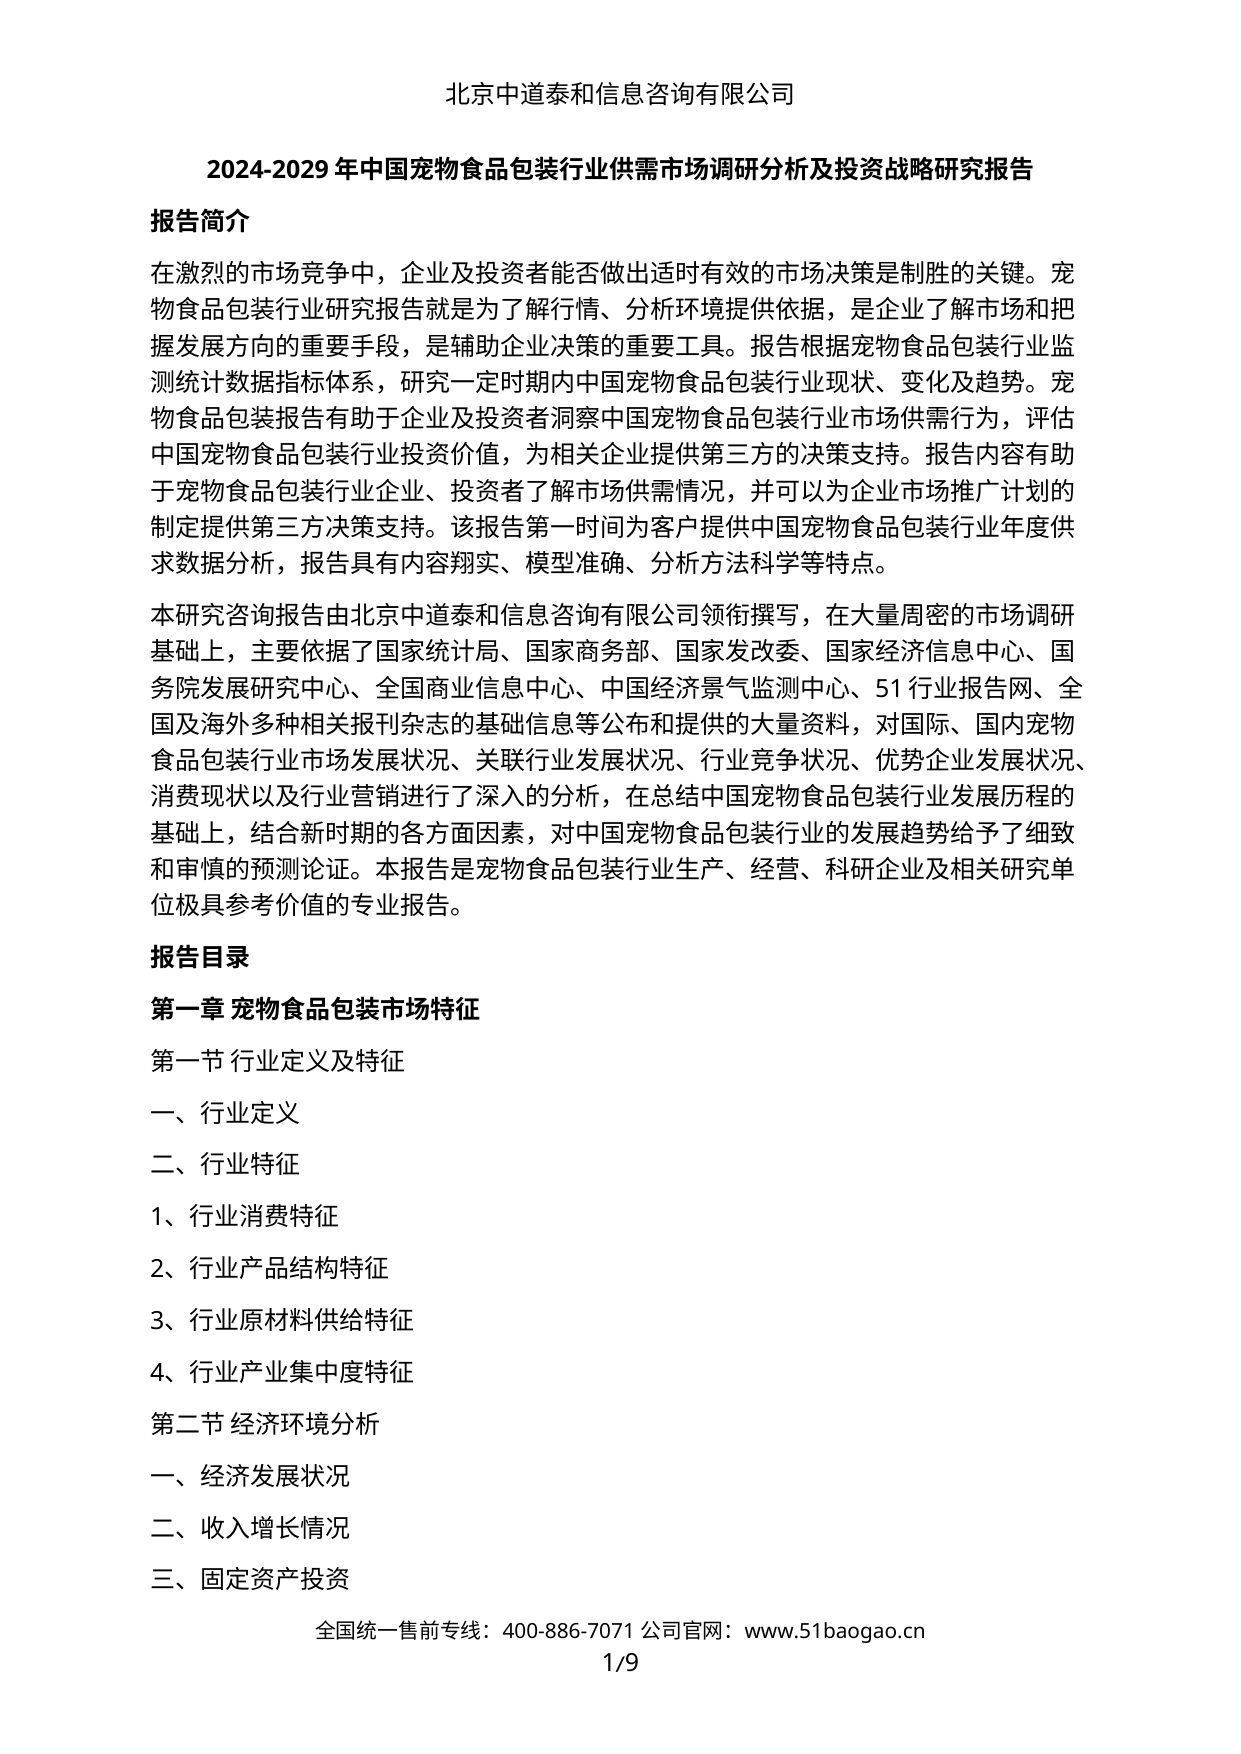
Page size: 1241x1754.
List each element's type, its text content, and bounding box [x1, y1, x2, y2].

text 一、行业定义 [150, 1093, 1090, 1129]
text 二、收入增长情况 [150, 1508, 1090, 1544]
text 2、行业产品结构特征 [150, 1249, 1090, 1285]
text 2024-2029年中国宠物食品包装行业供需市场调研分析及投资战略研究报告 [150, 150, 1090, 186]
text 第二节 经济环境分析 [150, 1404, 1090, 1441]
text 1、行业消费特征 [150, 1197, 1090, 1233]
text 报告目录 [150, 937, 1090, 974]
text 第一节 行业定义及特征 [150, 1041, 1090, 1077]
text 4、行业产业集中度特征 [150, 1352, 1090, 1389]
text 在激烈的市场竞争中，企业及投资者能否做出适时有效的市场决策是制胜的关键。宠物食品包装行业研究报告就是为了解行情、分析环境提供依据，是企业了解市场和把握发展方向的重要手段，是辅助企业决策的重要工具。报告根据宠物食品包装行业监测统计数据指标体系，研究一定时期内中国宠物食品包装行业现状、变化及趋势。宠物食品包装报告有助于企业及投资者洞察中国宠物食品包装行业市场供需行为，评估中国宠物食品包装行业投资价值，为相关企业提供第三方的决策支持。报告内容有助于宠物食品包装行业企业、投资者了解市场供需情况，并可以为企业市场推广计划的制定提供第三方决策支持。该报告第一时间为客户提供中国宠物食品包装行业年度供求数据分析，报告具有内容翔实、模型准确、分析方法科学等特点。 [150, 254, 1090, 580]
text 二、行业特征 [150, 1145, 1090, 1181]
text 第一章 宠物食品包装市场特征 [150, 989, 1090, 1026]
text 一、经济发展状况 [150, 1456, 1090, 1492]
text 三、固定资产投资 [150, 1560, 1090, 1596]
text 本研究咨询报告由北京中道泰和信息咨询有限公司领衔撰写，在大量周密的市场调研基础上，主要依据了国家统计局、国家商务部、国家发改委、国家经济信息中心、国务院发展研究中心、全国商业信息中心、中国经济景气监测中心、51行业报告网、全国及海外多种相关报刊杂志的基础信息等公布和提供的大量资料，对国际、国内宠物食品包装行业市场发展状况、关联行业发展状况、行业竞争状况、优势企业发展状况、消费现状以及行业营销进行了深入的分析，在总结中国宠物食品包装行业发展历程的基础上，结合新时期的各方面因素，对中国宠物食品包装行业的发展趋势给予了细致和审慎的预测论证。本报告是宠物食品包装行业生产、经营、科研企业及相关研究单位极具参考价值的专业报告。 [150, 596, 1090, 922]
text 报告简介 [150, 202, 1090, 238]
text 3、行业原材料供给特征 [150, 1301, 1090, 1337]
